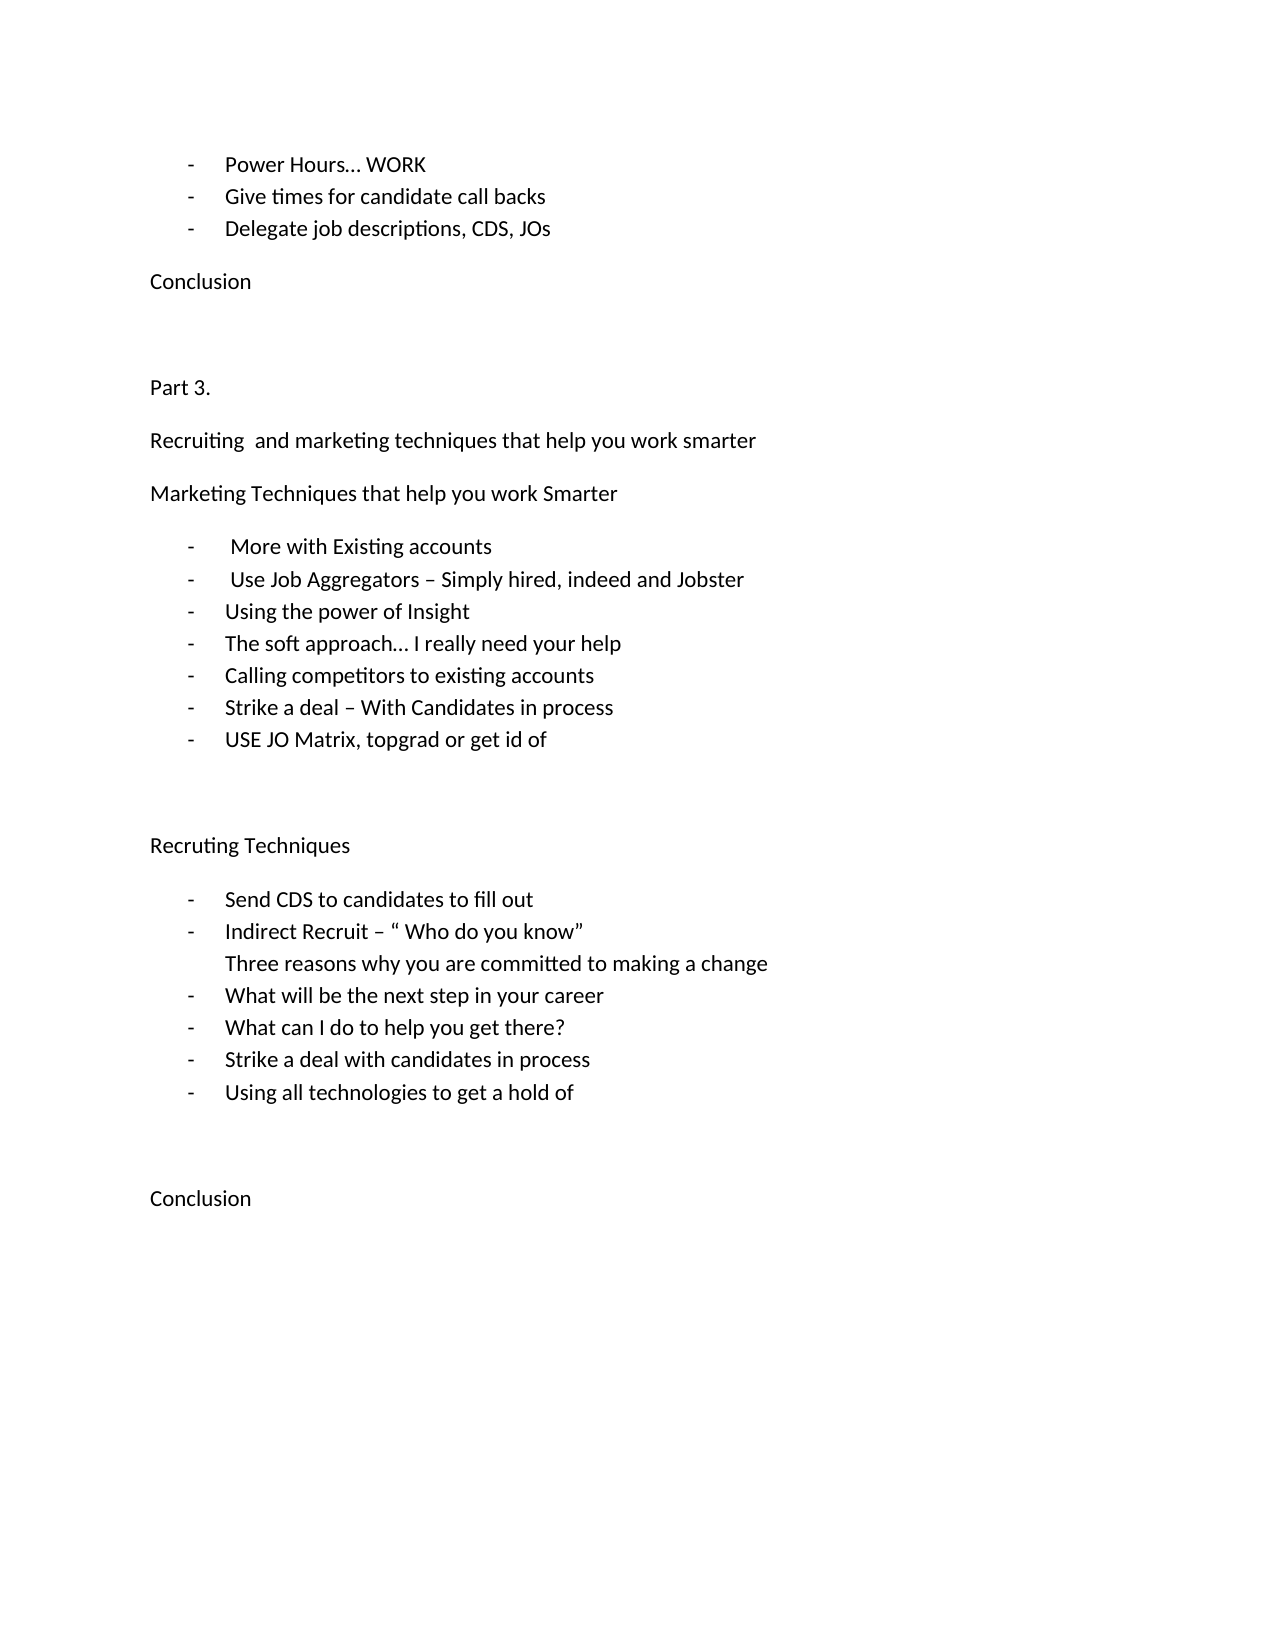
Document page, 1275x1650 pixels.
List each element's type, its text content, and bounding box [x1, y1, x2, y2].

text Recruting Techniques [150, 832, 1125, 860]
list USE JO Matrix, topgrad or get id of [187, 726, 1125, 754]
list Strike a deal – With Candidates in process [187, 693, 1125, 721]
list Using all technologies to get a hold of [187, 1078, 1125, 1106]
list Send CDS to candidates to fill out [187, 885, 1125, 913]
text Conclusion [150, 267, 1125, 295]
list What will be the next step in your career [187, 981, 1125, 1009]
list Use Job Aggregators – Simply hired, indeed and Jobster [187, 565, 1125, 593]
list Power Hours… WORK [187, 150, 1125, 178]
text Conclusion [150, 1184, 1125, 1212]
text Recruiting and marketing techniques that help you work smarter [150, 426, 1125, 454]
list Delegate job descriptions, CDS, JOs [187, 214, 1125, 242]
list More with Existing accounts [187, 532, 1125, 561]
list Using the power of Insight [187, 597, 1125, 625]
list What can I do to help you get there? [187, 1013, 1125, 1041]
text Marketing Techniques that help you work Smarter [150, 479, 1125, 507]
list Give times for candidate call backs [187, 182, 1125, 210]
list Strike a deal with candidates in process [187, 1046, 1125, 1074]
list The soft approach… I really need your help [187, 629, 1125, 657]
text Part 3. [150, 373, 1125, 401]
list Calling competitors to existing accounts [187, 661, 1125, 689]
list Indirect Recruit – “ Who do you know” Three reasons why you are committed to making a change [187, 917, 1125, 977]
